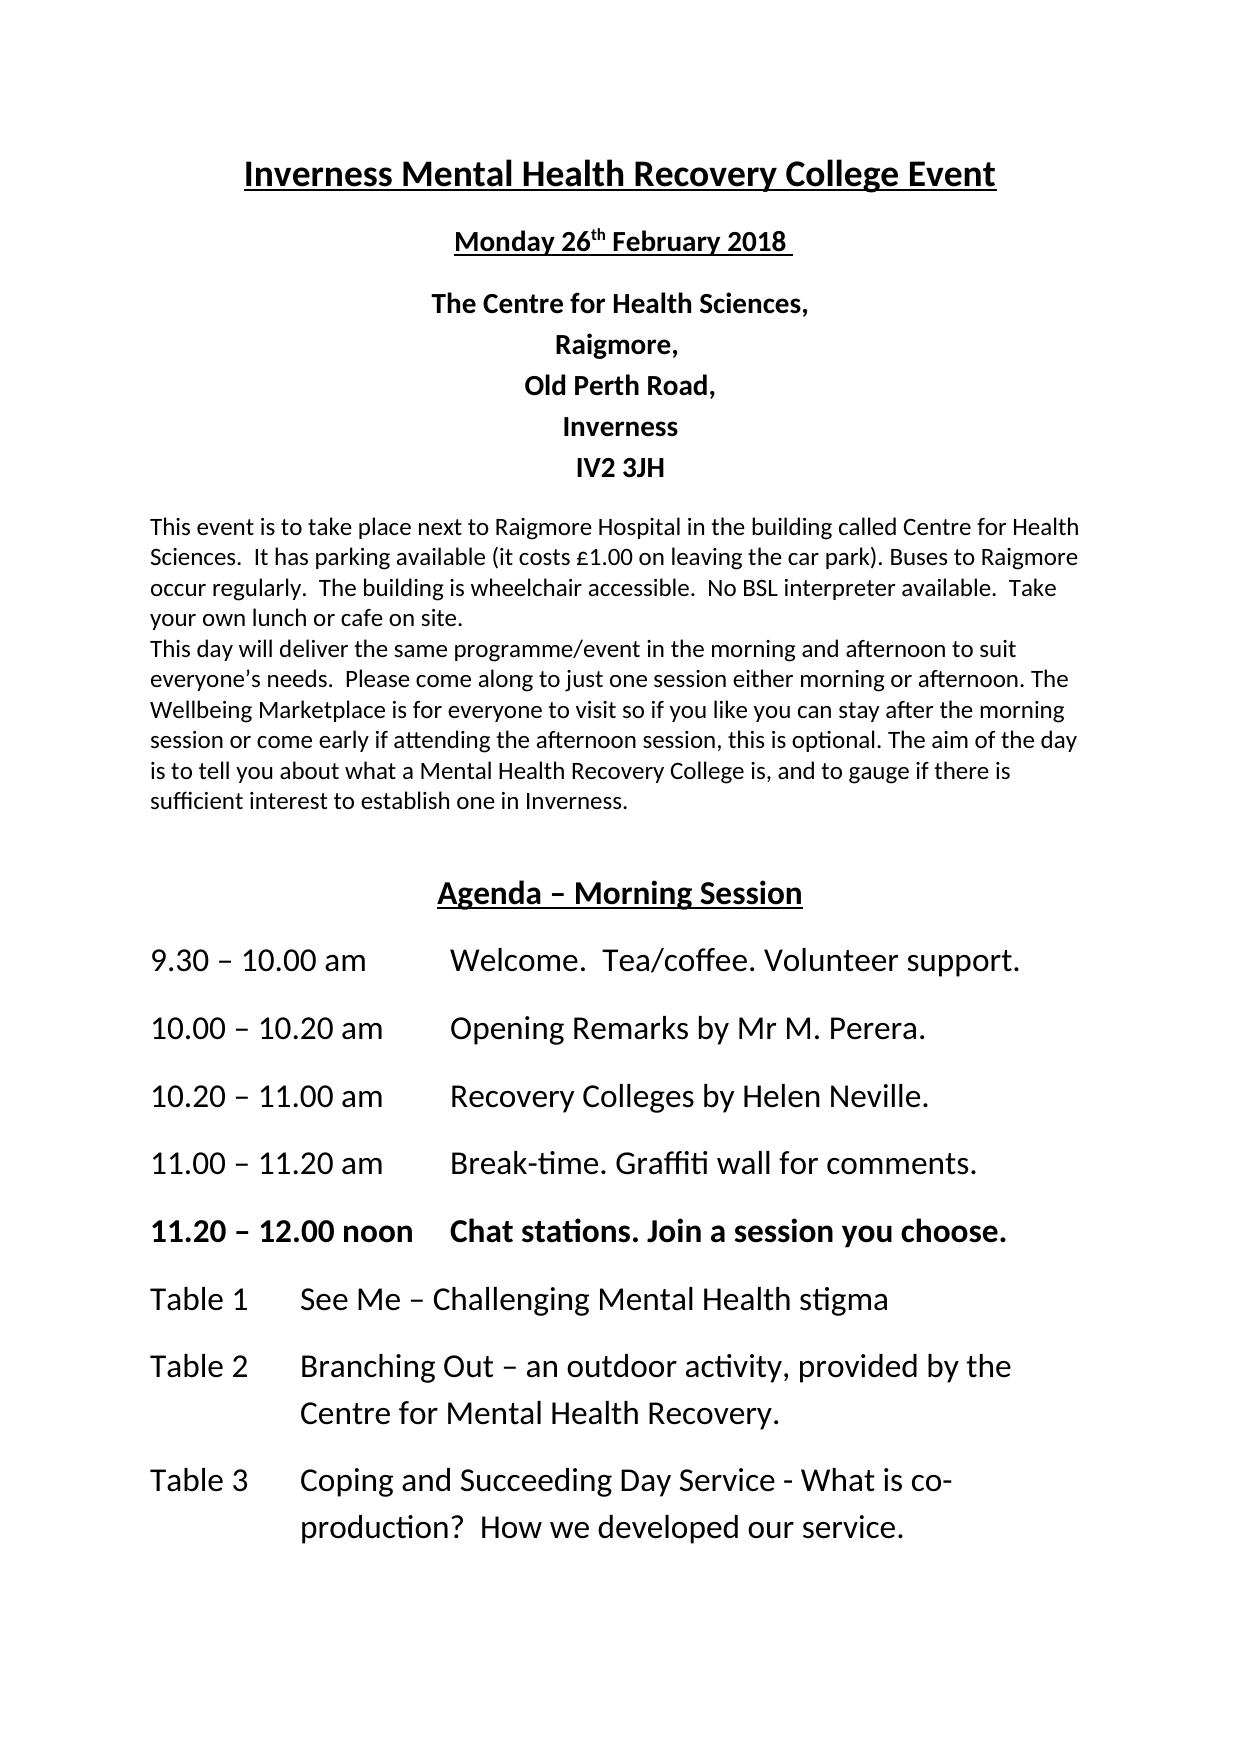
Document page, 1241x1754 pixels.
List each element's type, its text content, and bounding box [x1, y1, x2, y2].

text The Centre for Health Sciences, Raigmore, Old Perth Road, Inverness IV2 3JH [150, 285, 1090, 485]
text Table 1 See Me – Challenging Mental Health stigma [150, 1277, 1090, 1318]
text This day will deliver the same programme/event in the morning and afternoon to suit everyone’s needs. Please come along to just one session either morning or afternoon. The Wellbeing Marketplace is for everyone to visit so if you like you can stay after the morning session or come early if attending the afternoon session, this is optional. The aim of the day is to tell you about what a Mental Health Recovery College is, and to gauge if there is sufficient interest to establish one in Inverness. [150, 633, 1090, 816]
text Table 3 Coping and Succeeding Day Service - What is co- production? How we developed our service. [150, 1459, 1090, 1547]
text Table 2 Branching Out – an outdoor activity, provided by the Centre for Mental Health Recovery. [150, 1345, 1090, 1433]
text Inverness Mental Health Recovery College Event [150, 150, 1090, 196]
text This event is to take place next to Raigmore Hospital in the building called Centre for Health Sciences. It has parking available (it costs £1.00 on leaving the car park). Buses to Raigmore occur regularly. The building is wheelchair accessible. No BSL interpreter available. Take your own lunch or cafe on site. [150, 511, 1090, 633]
text Agenda – Morning Session [150, 872, 1090, 913]
text 10.20 – 11.00 am Recovery Colleges by Helen Neville. [150, 1075, 1090, 1115]
text Monday 26th February 2018 [150, 223, 1090, 259]
text 11.20 – 12.00 noon Chat stations. Join a session you choose. [150, 1210, 1090, 1251]
text 11.00 – 11.20 am Break-time. Graffiti wall for comments. [150, 1142, 1090, 1183]
text 10.00 – 10.20 am Opening Remarks by Mr M. Perera. [150, 1007, 1090, 1048]
text 9.30 – 10.00 am Welcome. Tea/coffee. Volunteer support. [150, 939, 1090, 980]
